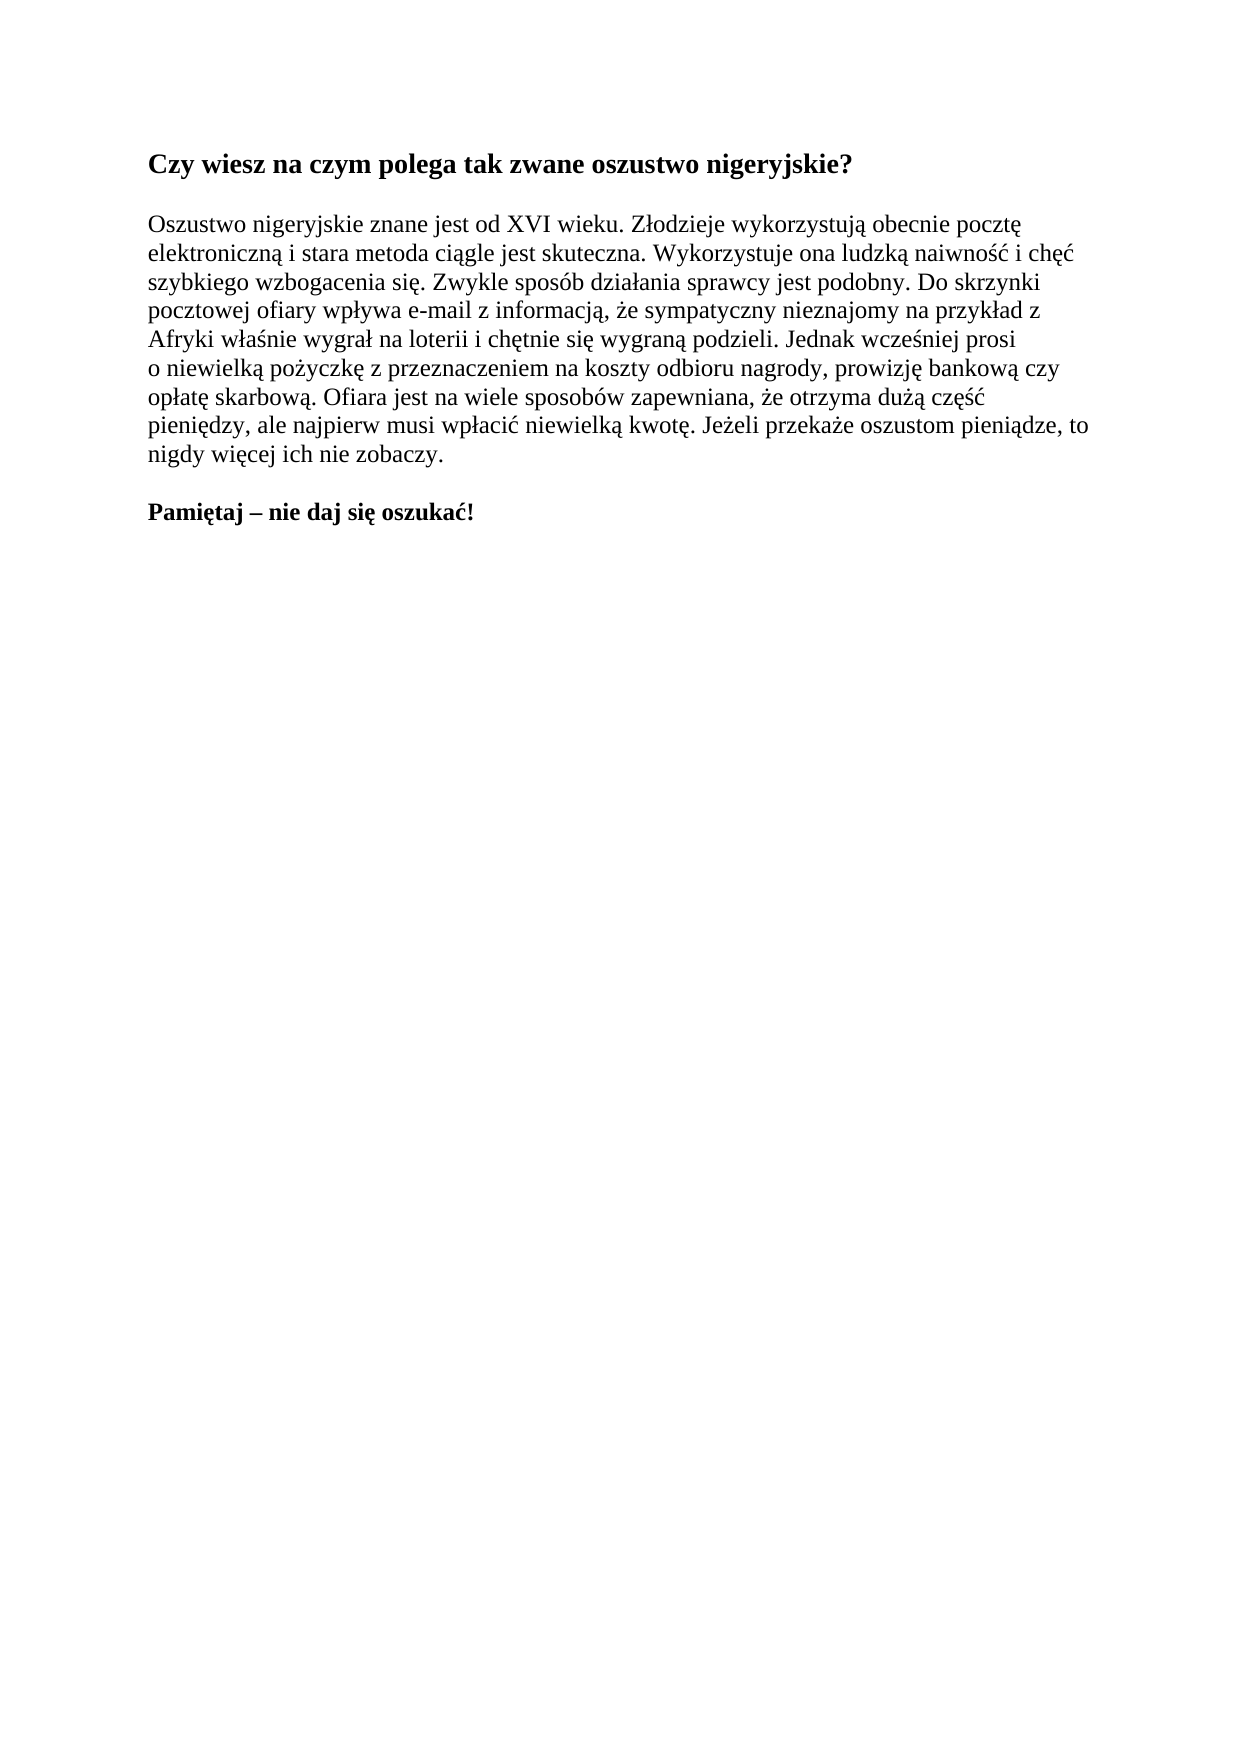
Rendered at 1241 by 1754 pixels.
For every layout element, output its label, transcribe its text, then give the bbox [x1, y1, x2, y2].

text Czy wiesz na czym polega tak zwane oszustwo nigeryjskie? [148, 148, 1093, 180]
text Pamiętaj – nie daj się oszukać! [148, 497, 1093, 526]
text Oszustwo nigeryjskie znane jest od XVI wieku. Złodzieje wykorzystują obecnie pocztę elektroniczną i stara metoda ciągle jest skuteczna. Wykorzystuje ona ludzką naiwność i chęć szybkiego wzbogacenia się. Zwykle sposób działania sprawcy jest podobny. Do skrzynki pocztowej ofiary wpływa e-mail z informacją, że sympatyczny nieznajomy na przykład z Afryki właśnie wygrał na loterii i chętnie się wygraną podzieli. Jednak wcześniej prosi o niewielką pożyczkę z przeznaczeniem na koszty odbioru nagrody, prowizję bankową czy opłatę skarbową. Ofiara jest na wiele sposobów zapewniana, że otrzyma dużą część pieniędzy, ale najpierw musi wpłacić niewielką kwotę. Jeżeli przekaże oszustom pieniądze, to nigdy więcej ich nie zobaczy. [148, 209, 1093, 468]
